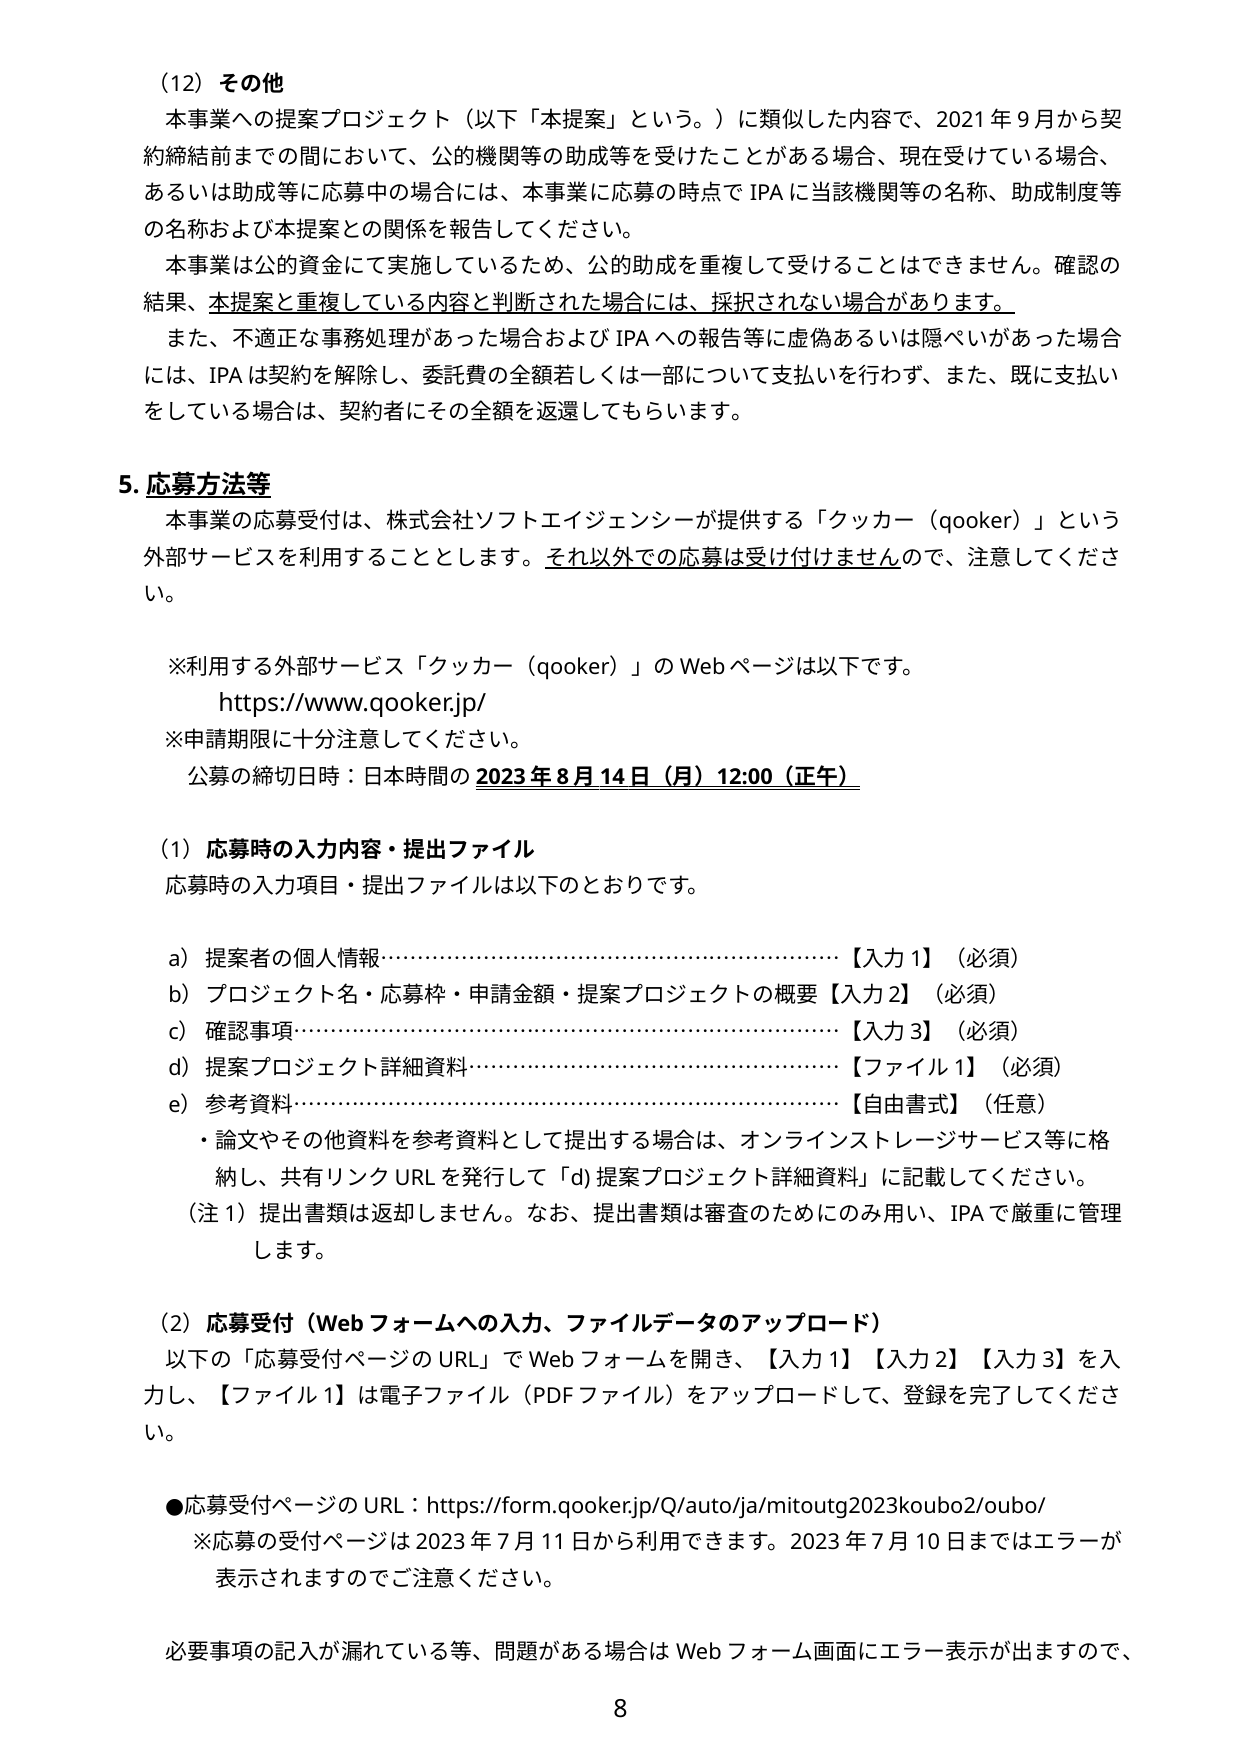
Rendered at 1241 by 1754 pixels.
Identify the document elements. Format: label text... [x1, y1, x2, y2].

text また、不適正な事務処理があった場合およびIPAへの報告等に虚偽あるいは隠ぺいがあった場合には、IPAは契約を解除し、委託費の全額若しくは一部について支払いを行わず、また、既に支払いをしている場合は、契約者にその全額を返還してもらいます。 [143, 319, 1122, 428]
text 公募の締切日時：日本時間の2023年8月14日（月）12:00（正午） [143, 756, 1122, 793]
text ※利用する外部サービス「クッカー（qooker）」のWebページは以下です。 [168, 647, 1122, 683]
list 提案プロジェクト詳細資料……………………………………………【ファイル1】（必須） [168, 1048, 1122, 1084]
text 応募時の入力項目・提出ファイルは以下のとおりです。 [143, 866, 1122, 902]
text 本事業への提案プロジェクト（以下「本提案」という。）に類似した内容で、2021年9月から契約締結前までの間において、公的機関等の助成等を受けたことがある場合、現在受けている場合、あるいは助成等に応募中の場合には、本事業に応募の時点でIPAに当該機関等の名称、助成制度等の名称および本提案との関係を報告してください。 [143, 100, 1122, 246]
text 本事業は公的資金にて実施しているため、公的助成を重複して受けることはできません。確認の結果、本提案と重複している内容と判断された場合には、採択されない場合があります。 [143, 246, 1122, 319]
text 本事業の応募受付は、株式会社ソフトエイジェンシーが提供する「クッカー（qooker）」という外部サービスを利用することとします。それ以外での応募は受け付けませんので、注意してください。 [143, 501, 1122, 611]
subtitle 応募方法等 [118, 465, 1122, 501]
text ・論文やその他資料を参考資料として提出する場合は、オンラインストレージサービス等に格納し、共有リンクURLを発行して「d) 提案プロジェクト詳細資料」に記載してください。 [193, 1121, 1122, 1194]
text 以下の「応募受付ページのURL」でWebフォームを開き、【入力1】【入力2】【入力3】を入力し、【ファイル1】は電子ファイル（PDFファイル）をアップロードして、登録を完了してください。 [143, 1340, 1122, 1449]
text ※申請期限に十分注意してください。 [143, 720, 1122, 756]
subtitle その他 [148, 64, 1122, 100]
text （注1）提出書類は返却しません。なお、提出書類は審査のためにのみ用い、IPAで厳重に管理します。 [175, 1194, 1122, 1267]
list 提案者の個人情報………………………………………………………【入力1】（必須） [168, 939, 1122, 975]
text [143, 1631, 1122, 1668]
list プロジェクト名・応募枠・申請金額・提案プロジェクトの概要【入力2】（必須） [168, 975, 1122, 1012]
text ※応募の受付ページは2023年7月11日から利用できます。2023年7月10日まではエラーが表示されますのでご注意ください。 [193, 1522, 1122, 1595]
text ●応募受付ページのURL：https://form.qooker.jp/Q/auto/ja/mitoutg2023koubo2/oubo/ [143, 1486, 1122, 1522]
list 確認事項…………………………………………………………………【入力3】（必須） [168, 1012, 1122, 1048]
subtitle 応募時の入力内容・提出ファイル [148, 829, 1122, 866]
text https://www.qooker.jp/ [218, 683, 1122, 720]
list 参考資料…………………………………………………………………【自由書式】（任意） [168, 1084, 1122, 1121]
subtitle 応募受付（Webフォームへの入力、ファイルデータのアップロード） [148, 1303, 1122, 1340]
